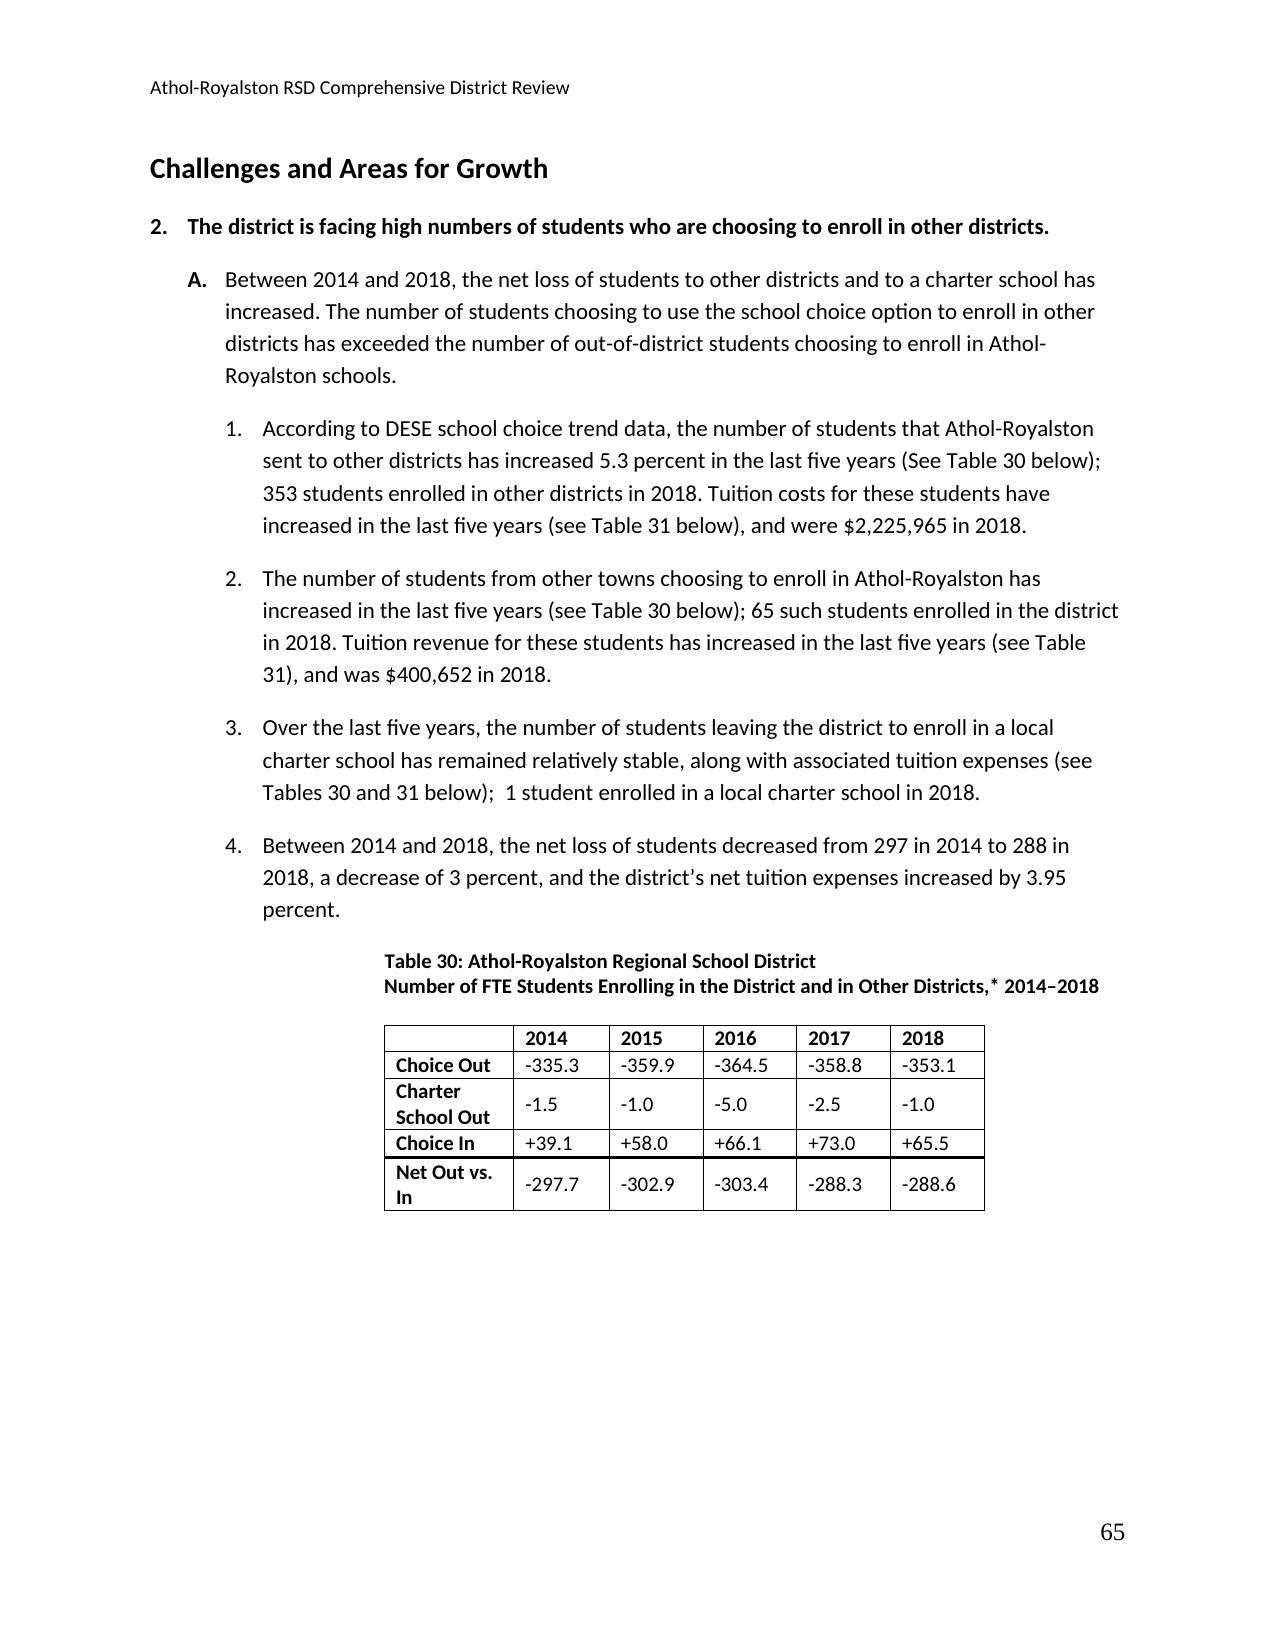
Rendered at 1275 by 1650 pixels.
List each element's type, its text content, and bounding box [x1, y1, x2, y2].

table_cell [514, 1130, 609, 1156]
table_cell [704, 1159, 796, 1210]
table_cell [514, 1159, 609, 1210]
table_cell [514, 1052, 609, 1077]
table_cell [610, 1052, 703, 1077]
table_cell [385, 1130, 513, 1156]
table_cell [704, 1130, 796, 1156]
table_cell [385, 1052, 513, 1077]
text Challenges and Areas for Growth [150, 150, 1125, 186]
list The district is facing high numbers of students who are choosing to enroll in other districts. [150, 212, 1125, 240]
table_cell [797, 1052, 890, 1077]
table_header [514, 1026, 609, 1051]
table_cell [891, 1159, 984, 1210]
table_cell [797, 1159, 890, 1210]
list Table 30: Athol-Royalston Regional School District [384, 948, 1125, 974]
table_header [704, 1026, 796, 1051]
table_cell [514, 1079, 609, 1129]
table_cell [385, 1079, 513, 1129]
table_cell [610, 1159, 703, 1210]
list Between 2014 and 2018, the net loss of students decreased from 297 in 2014 to 288 in 2018, a decrease of 3 percent, and the district’s net tuition expenses increased by 3.95 percent. [225, 831, 1125, 923]
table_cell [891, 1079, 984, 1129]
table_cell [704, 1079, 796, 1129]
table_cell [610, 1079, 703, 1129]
list According to DESE school choice trend data, the number of students that Athol-Royalston sent to other districts has increased 5.3 percent in the last five years (See Table 30 below); 353 students enrolled in other districts in 2018. Tuition costs for these students have increased in the last five years (see Table 31 below), and were $2,225,965 in 2018. [225, 414, 1125, 539]
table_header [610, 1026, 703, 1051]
list Number of FTE Students Enrolling in the District and in Other Districts,* 2014–2018 [384, 974, 1125, 999]
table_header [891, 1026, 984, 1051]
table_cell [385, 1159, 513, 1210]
list The number of students from other towns choosing to enroll in Athol-Royalston has increased in the last five years (see Table 30 below); 65 such students enrolled in the district in 2018. Tuition revenue for these students has increased in the last five years (see Table 31), and was $400,652 in 2018. [225, 564, 1125, 688]
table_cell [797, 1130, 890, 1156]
list Between 2014 and 2018, the net loss of students to other districts and to a charter school has increased. The number of students choosing to use the school choice option to enroll in other districts has exceeded the number of out-of-district students choosing to enroll in Athol-Royalston schools. [187, 265, 1125, 389]
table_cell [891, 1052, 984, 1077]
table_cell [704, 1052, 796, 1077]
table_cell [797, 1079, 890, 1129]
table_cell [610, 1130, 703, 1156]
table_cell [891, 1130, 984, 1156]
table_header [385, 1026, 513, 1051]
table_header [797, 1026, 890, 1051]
list Over the last five years, the number of students leaving the district to enroll in a local charter school has remained relatively stable, along with associated tuition expenses (see Tables 30 and 31 below); 1 student enrolled in a local charter school in 2018. [225, 713, 1125, 806]
